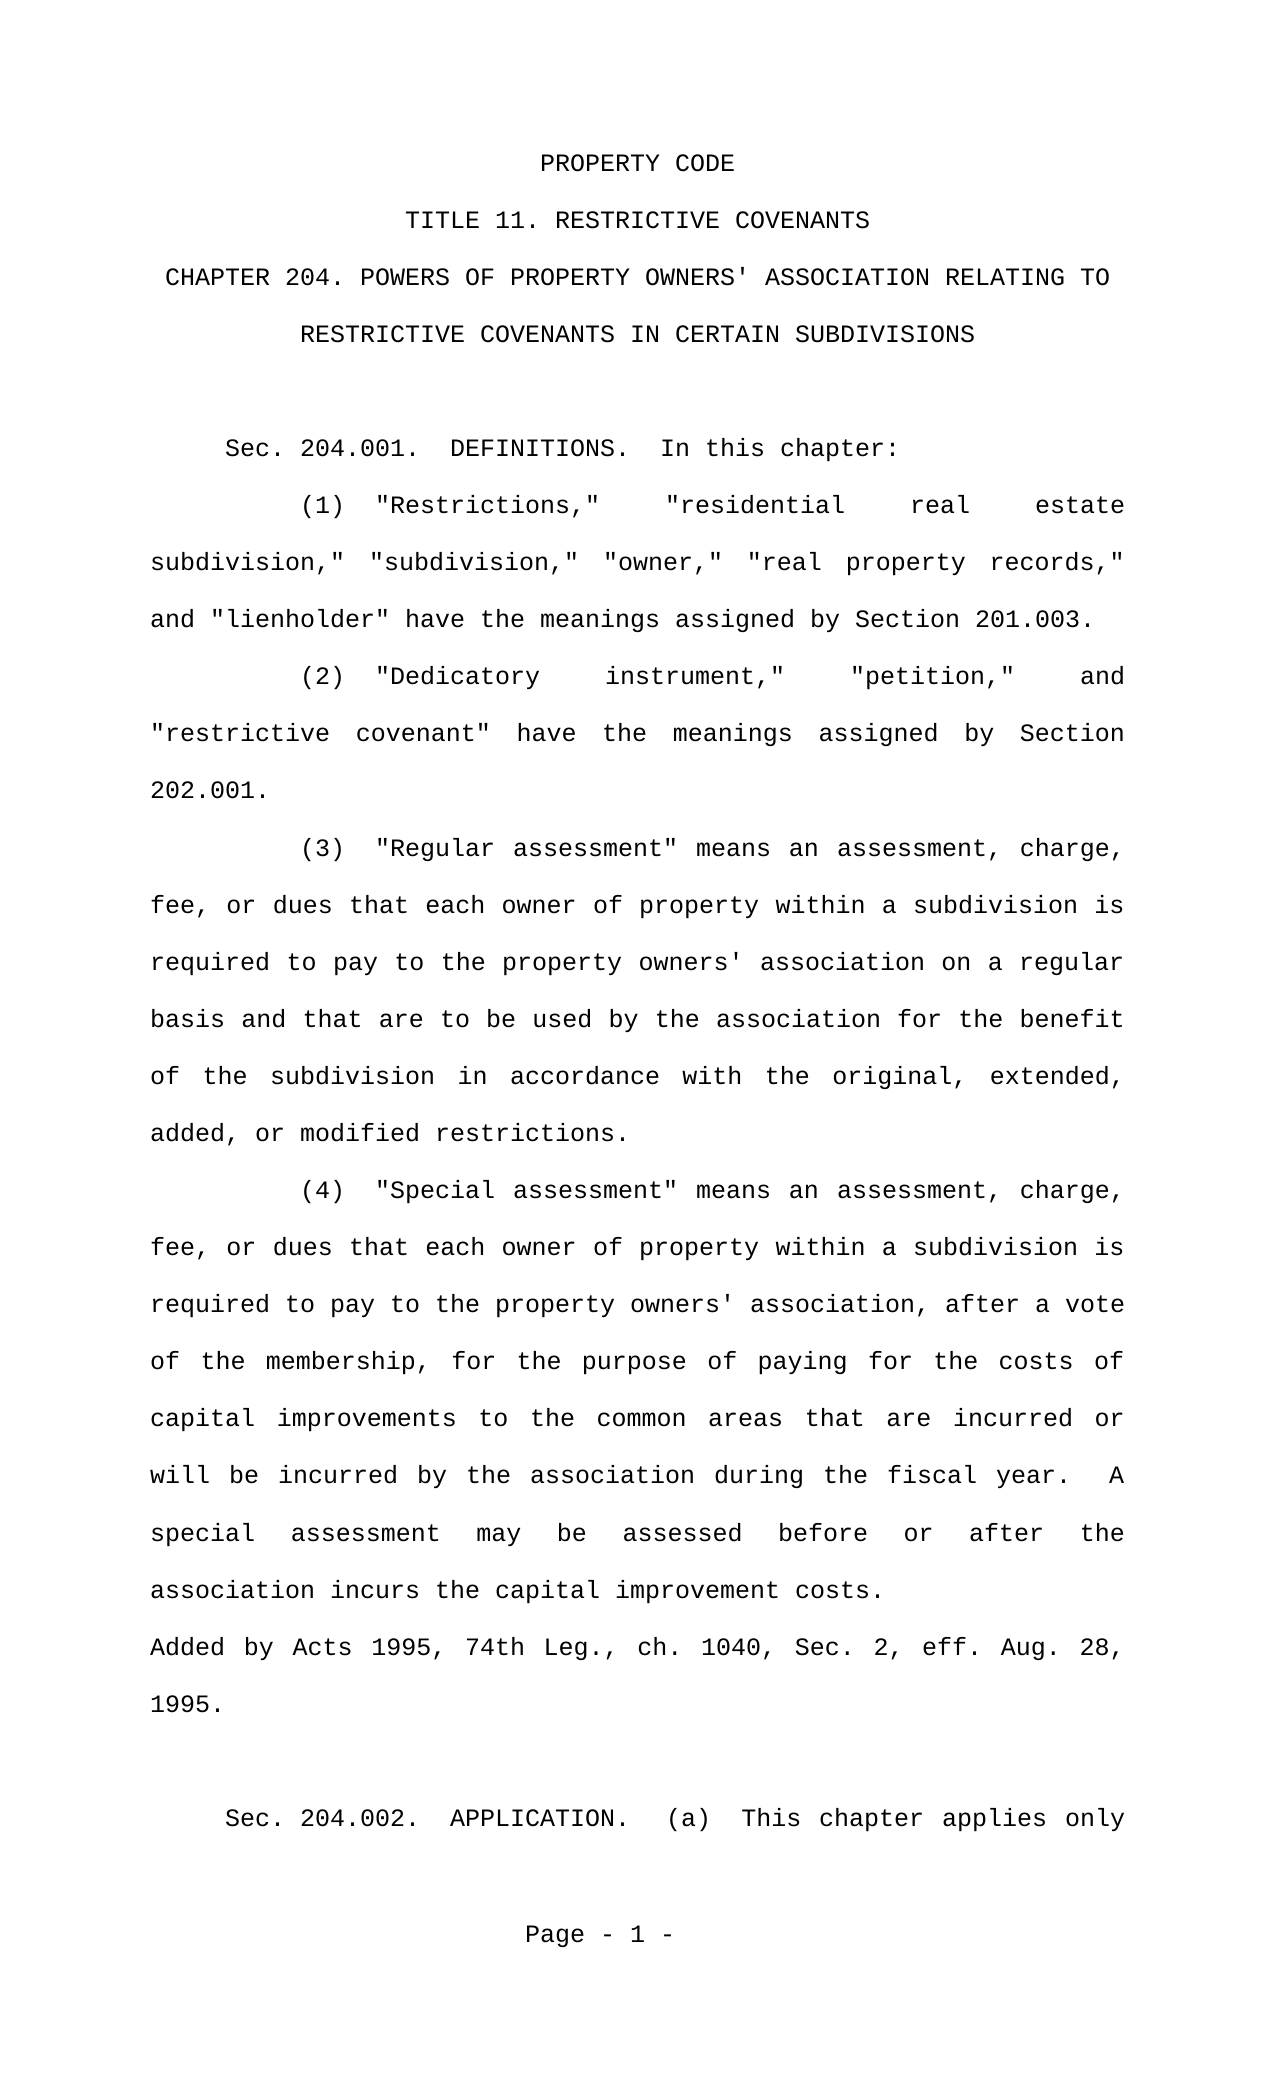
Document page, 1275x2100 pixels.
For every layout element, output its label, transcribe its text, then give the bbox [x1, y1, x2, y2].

text (4) "Special assessment" means an assessment, charge, fee, or dues that each owner of property within a subdivision is required to pay to the property owners' association, after a vote of the membership, for the purpose of paying for the costs of capital improvements to the common areas that are incurred or will be incurred by the association during the fiscal year. A special assessment may be assessed before or after the association incurs the capital improvement costs. [150, 1177, 1125, 1606]
text (3) "Regular assessment" means an assessment, charge, fee, or dues that each owner of property within a subdivision is required to pay to the property owners' association on a regular basis and that are to be used by the association for the benefit of the subdivision in accordance with the original, extended, added, or modified restrictions. [150, 835, 1125, 1149]
text Added by Acts 1995, 74th Leg., ch. 1040, Sec. 2, eff. Aug. 28, 1995. [150, 1634, 1125, 1720]
text (2) "Dedicatory instrument," "petition," and "restrictive covenant" have the meanings assigned by Section 202.001. [150, 664, 1125, 806]
text CHAPTER 204. POWERS OF PROPERTY OWNERS' ASSOCIATION RELATING TO RESTRICTIVE COVENANTS IN CERTAIN SUBDIVISIONS [150, 264, 1125, 350]
text TITLE 11. RESTRICTIVE COVENANTS [150, 207, 1125, 236]
text Sec. 204.001. DEFINITIONS. In this chapter: [150, 435, 1125, 464]
text PROPERTY CODE [150, 150, 1125, 178]
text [150, 1805, 1125, 1834]
text (1) "Restrictions," "residential real estate subdivision," "subdivision," "owner," "real property records," and "lienholder" have the meanings assigned by Section 201.003. [150, 492, 1125, 635]
